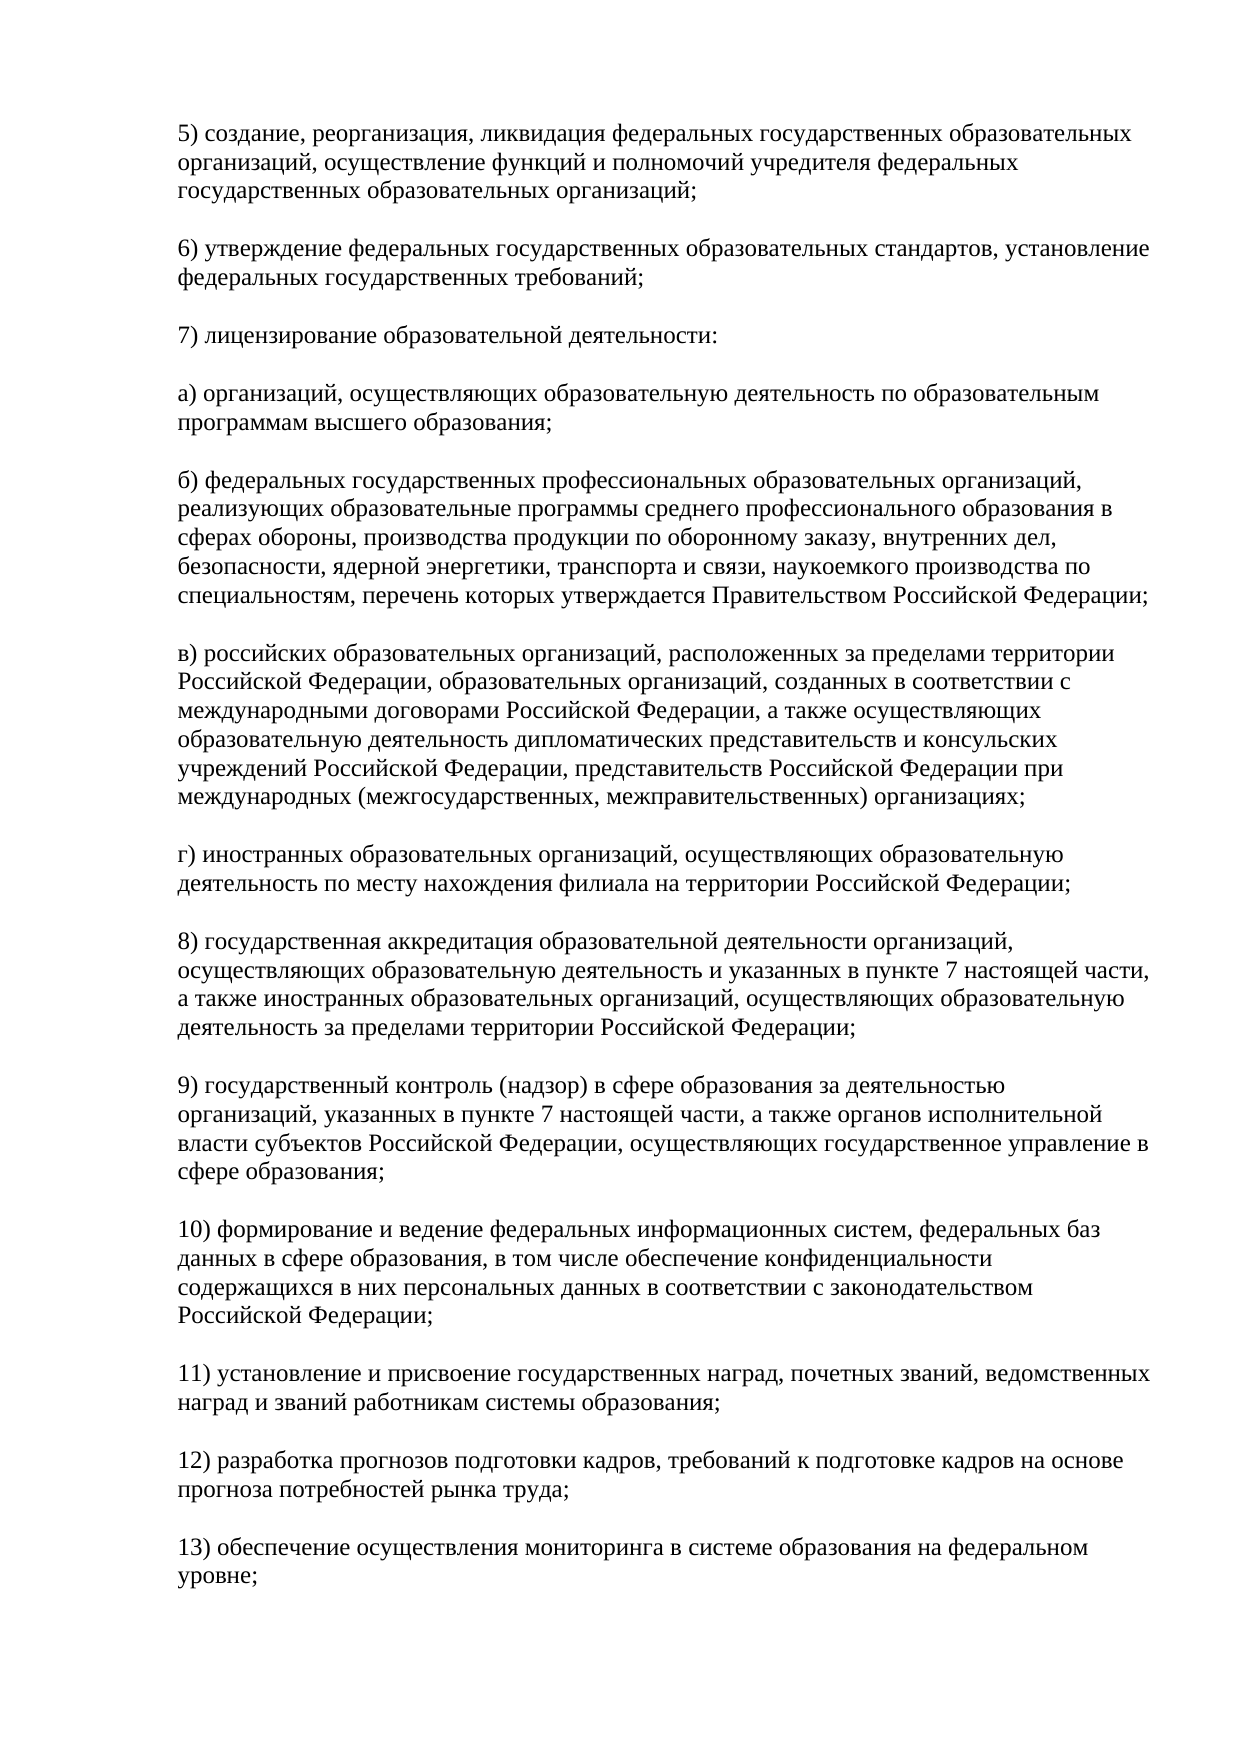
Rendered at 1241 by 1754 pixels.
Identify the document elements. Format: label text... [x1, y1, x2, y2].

text 10) формирование и ведение федеральных информационных систем, федеральных баз данных в сфере образования, в том числе обеспечение конфиденциальности содержащихся в них персональных данных в соответствии с законодательством Российской Федерации; [177, 1214, 1152, 1329]
text а) организаций, осуществляющих образовательную деятельность по образовательным программам высшего образования; [177, 378, 1152, 436]
text 13) обеспечение осуществления мониторинга в системе образования на федеральном уровне; [177, 1532, 1152, 1589]
text 9) государственный контроль (надзор) в сфере образования за деятельностью организаций, указанных в пункте 7 настоящей части, а также органов исполнительной власти субъектов Российской Федерации, осуществляющих государственное управление в сфере образования; [177, 1070, 1152, 1185]
text 11) установление и присвоение государственных наград, почетных званий, ведомственных наград и званий работникам системы образования; [177, 1358, 1152, 1416]
text в) российских образовательных организаций, расположенных за пределами территории Российской Федерации, образовательных организаций, созданных в соответствии с международными договорами Российской Федерации, а также осуществляющих образовательную деятельность дипломатических представительств и консульских учреждений Российской Федерации, представительств Российской Федерации при международных (межгосударственных, межправительственных) организациях; [177, 638, 1152, 810]
text 5) создание, реорганизация, ликвидация федеральных государственных образовательных организаций, осуществление функций и полномочий учредителя федеральных государственных образовательных организаций; [177, 118, 1152, 204]
text б) федеральных государственных профессиональных образовательных организаций, реализующих образовательные программы среднего профессионального образования в сферах обороны, производства продукции по оборонному заказу, внутренних дел, безопасности, ядерной энергетики, транспорта и связи, наукоемкого производства по специальностям, перечень которых утверждается Правительством Российской Федерации; [177, 465, 1152, 608]
text 12) разработка прогнозов подготовки кадров, требований к подготовке кадров на основе прогноза потребностей рынка труда; [177, 1445, 1152, 1503]
text 7) лицензирование образовательной деятельности: [177, 320, 1152, 349]
text г) иностранных образовательных организаций, осуществляющих образовательную деятельность по месту нахождения филиала на территории Российской Федерации; [177, 839, 1152, 897]
text 6) утверждение федеральных государственных образовательных стандартов, установление федеральных государственных требований; [177, 233, 1152, 291]
text 8) государственная аккредитация образовательной деятельности организаций, осуществляющих образовательную деятельность и указанных в пункте 7 настоящей части, а также иностранных образовательных организаций, осуществляющих образовательную деятельность за пределами территории Российской Федерации; [177, 926, 1152, 1041]
